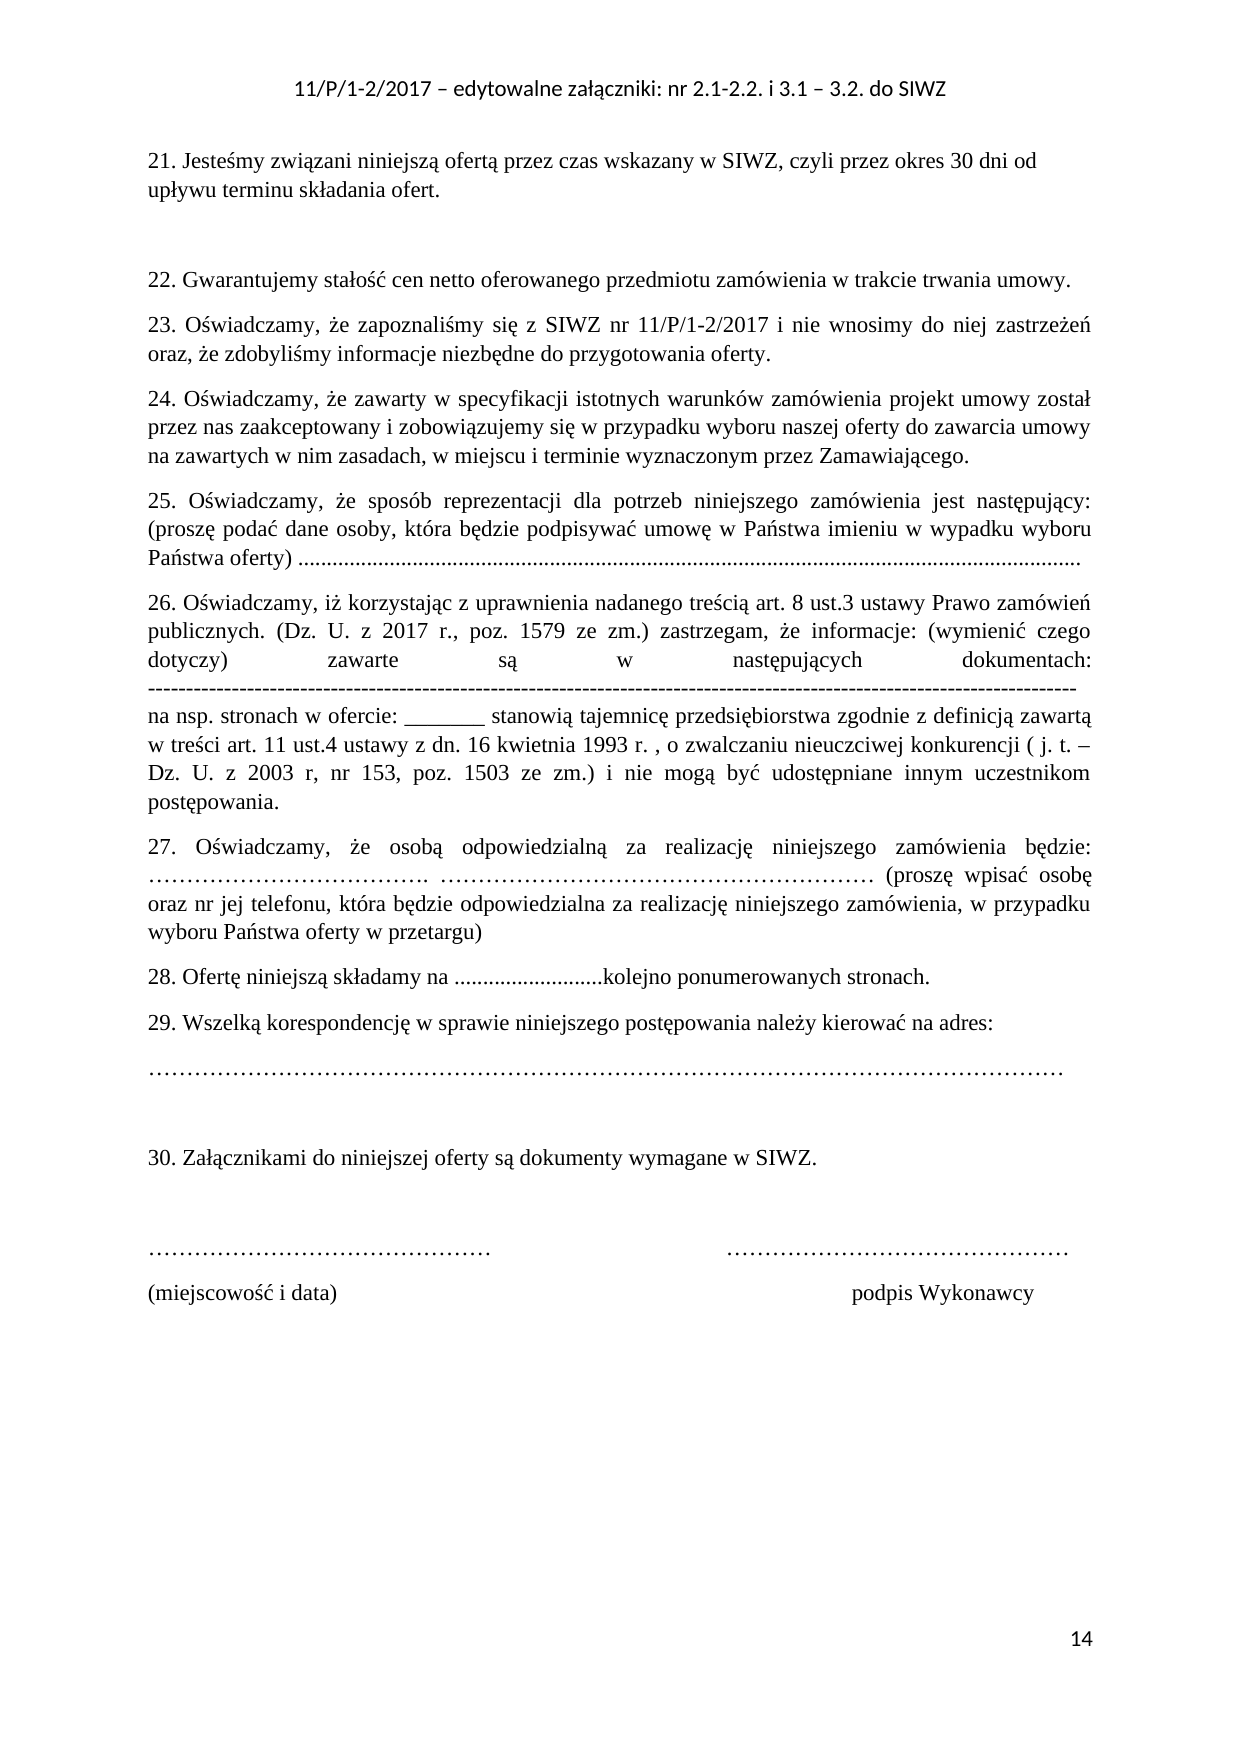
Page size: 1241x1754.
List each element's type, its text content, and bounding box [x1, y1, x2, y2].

text 26. Oświadczamy, iż korzystając z uprawnienia nadanego treścią art. 8 ust.3 ustawy Prawo zamówień publicznych. (Dz. U. z 2017 r., poz. 1579 ze zm.) zastrzegam, że informacje: (wymienić czego dotyczy) zawarte są w następujących dokumentach: -------------------------------------------------------------------------------------------------------------------------- na nsp. stronach w ofercie: _______ stanowią tajemnicę przedsiębiorstwa zgodnie z definicją zawartą w treści art. 11 ust.4 ustawy z dn. 16 kwietnia 1993 r. , o zwalczaniu nieuczciwej konkurencji ( j. t. – Dz. U. z 2003 r, nr 153, poz. 1503 ze zm.) i nie mogą być udostępniane innym uczestnikom postępowania. [148, 589, 1093, 814]
text 21. Jesteśmy związani niniejszą ofertą przez czas wskazany w SIWZ, czyli przez okres 30 dni od upływu terminu składania ofert. [148, 148, 1093, 202]
text 23. Oświadczamy, że zapoznaliśmy się z SIWZ nr 11/P/1-2/2017 i nie wnosimy do niej zastrzeżeń oraz, że zdobyliśmy informacje niezbędne do przygotowania oferty. [148, 311, 1093, 366]
text 28. Ofertę niniejszą składamy na ..........................kolejno ponumerowanych stronach. [148, 963, 1093, 990]
text 25. Oświadczamy, że sposób reprezentacji dla potrzeb niniejszego zamówienia jest następujący: (proszę podać dane osoby, która będzie podpisywać umowę w Państwa imieniu w wypadku wyboru Państwa oferty) ......................................................................................................................................... [148, 487, 1093, 570]
text (miejscowość i data) podpis Wykonawcy [148, 1279, 1093, 1306]
text 22. Gwarantujemy stałość cen netto oferowanego przedmiotu zamówienia w trakcie trwania umowy. [148, 266, 1093, 293]
text 30. Załącznikami do niniejszej oferty są dokumenty wymagane w SIWZ. [148, 1144, 1093, 1170]
text ……………………………………… ……………………………………… [148, 1234, 1093, 1260]
text 29. Wszelką korespondencję w sprawie niniejszego postępowania należy kierować na adres: [148, 1008, 1093, 1035]
text ………………………………………………………………………………………………………… [148, 1054, 1093, 1080]
text 24. Oświadczamy, że zawarty w specyfikacji istotnych warunków zamówienia projekt umowy został przez nas zaakceptowany i zobowiązujemy się w przypadku wyboru naszej oferty do zawarcia umowy na zawartych w nim zasadach, w miejscu i terminie wyznaczonym przez Zamawiającego. [148, 385, 1093, 468]
text 27. Oświadczamy, że osobą odpowiedzialną za realizację niniejszego zamówienia będzie: ………………………………. ………………………………………………… (proszę wpisać osobę oraz nr jej telefonu, która będzie odpowiedzialna za realizację niniejszego zamówienia, w przypadku wyboru Państwa oferty w przetargu) [148, 833, 1093, 945]
